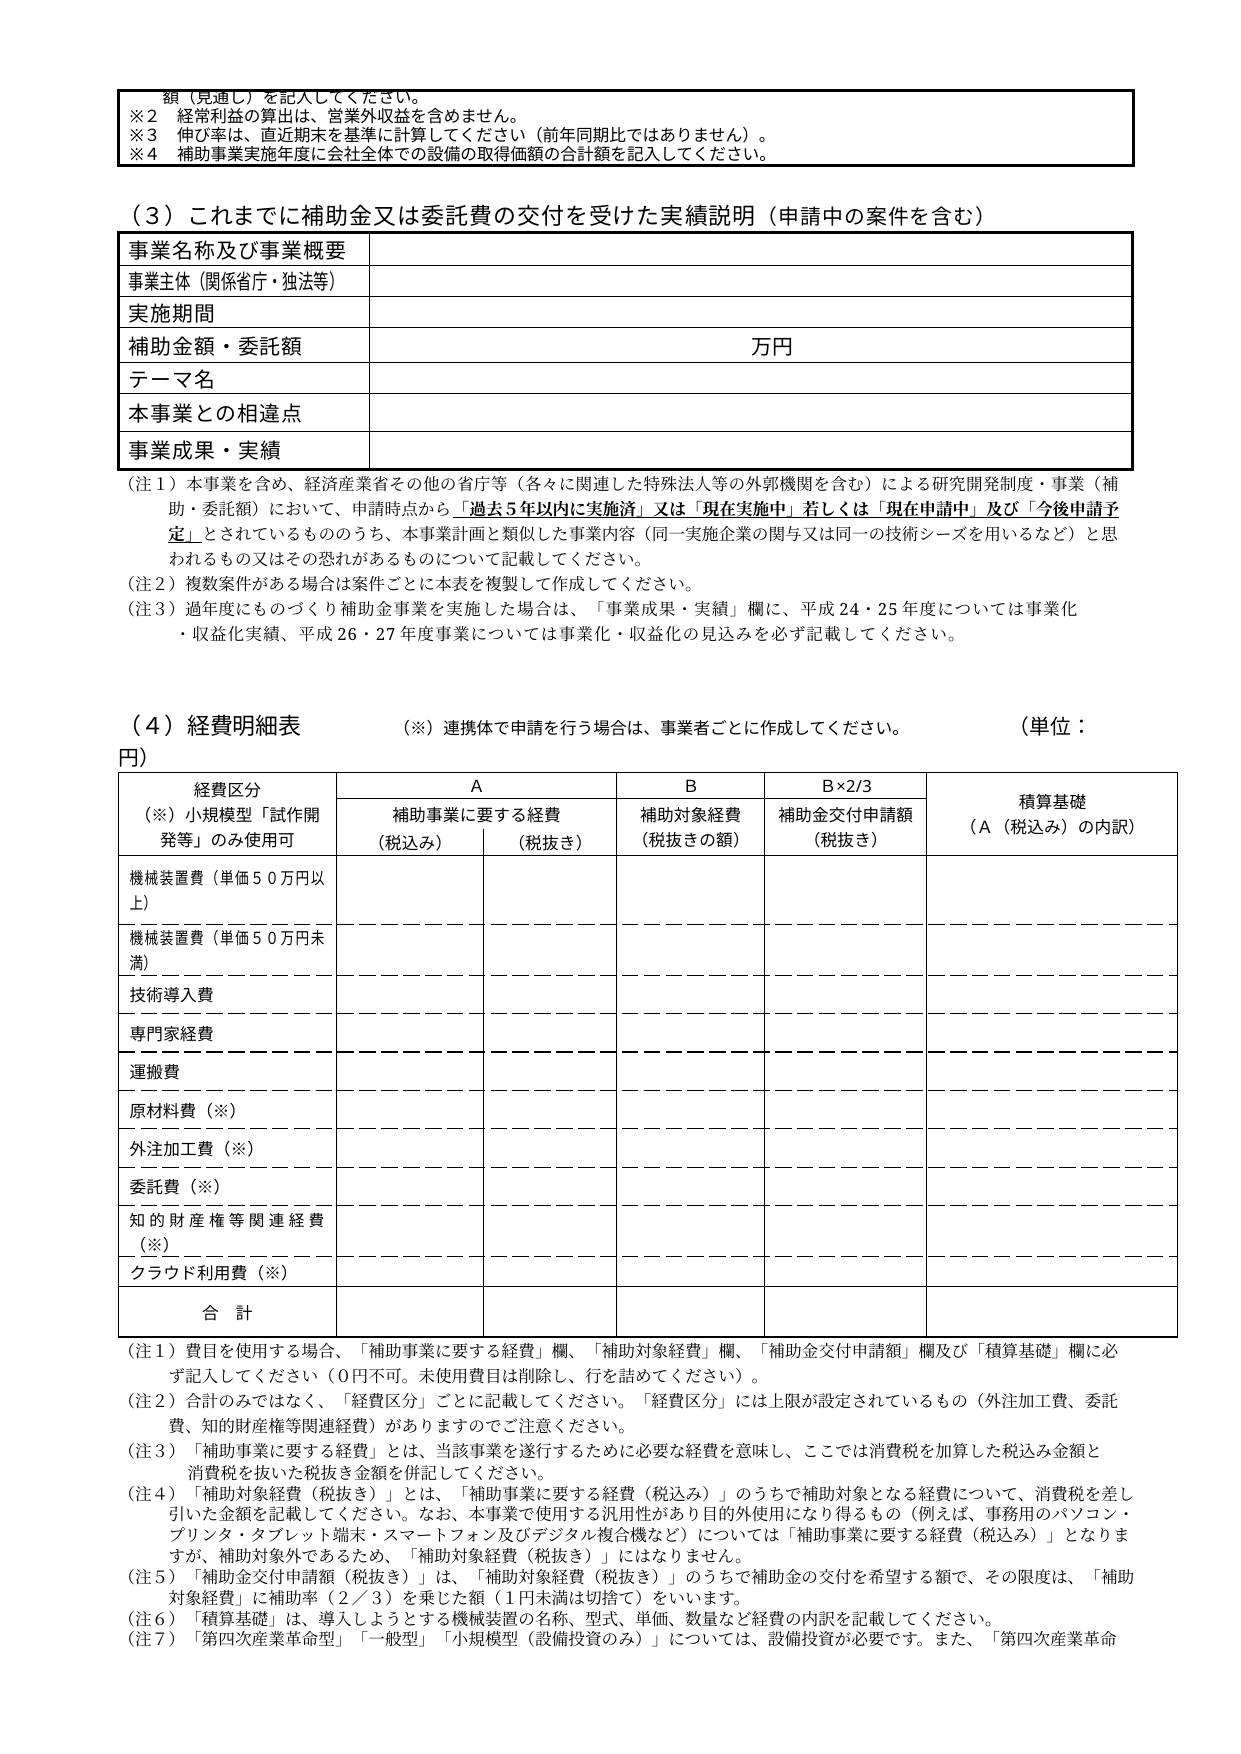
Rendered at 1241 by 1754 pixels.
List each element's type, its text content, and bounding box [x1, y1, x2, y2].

table_cell [765, 1090, 926, 1128]
table_cell 実施期間 [120, 297, 369, 327]
table_cell [337, 1051, 483, 1090]
table_cell （税抜き） [484, 829, 616, 854]
table_cell [484, 1128, 616, 1167]
table_cell [370, 297, 1131, 327]
table_cell [484, 856, 616, 923]
table_cell 技術導入費 [119, 975, 336, 1013]
table_cell [927, 975, 1177, 1013]
table_cell [484, 1013, 616, 1051]
table_cell [337, 856, 483, 923]
table_cell [765, 1205, 926, 1256]
table_cell [484, 1167, 616, 1205]
table_cell [765, 856, 926, 923]
table_cell [484, 975, 616, 1013]
table_cell 原材料費（※） [119, 1090, 336, 1128]
table_cell [927, 1167, 1177, 1205]
text 消費税を抜いた税抜き金額を併記してください。 [118, 1462, 1137, 1483]
table_cell [484, 1205, 616, 1256]
table_cell 専門家経費 [119, 1013, 336, 1051]
table_cell [765, 975, 926, 1013]
table_cell [484, 1287, 616, 1336]
table_cell 事業成果・実績 [120, 432, 369, 467]
table_cell [617, 1090, 764, 1128]
text （注３）過年度にものづくり補助金事業を実施した場合は、「事業成果・実績」欄に、平成24・25年度については事業化 [118, 596, 1122, 621]
table_cell [617, 1205, 764, 1256]
table_cell [765, 1167, 926, 1205]
table_cell [370, 363, 1131, 393]
table_cell 知的財産権等関連経費（※） [119, 1205, 336, 1256]
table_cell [120, 92, 1132, 164]
text ・収益化実績、平成26・27年度事業については事業化・収益化の見込みを必ず記載してください。 [118, 621, 1122, 646]
table_cell 本事業との相違点 [120, 394, 369, 431]
table_cell [765, 924, 926, 974]
text （注４）「補助対象経費（税抜き）」とは、「補助事業に要する経費（税込み）」のうちで補助対象となる経費について、消費税を差し引いた金額を記載してください。なお、本事業で使用する汎用性があり目的外使用になり得るもの（例えば、事務用のパソコン・プリンタ・タブレット端末・スマートフォン及びデジタル複合機など）については「補助事業に要する経費（税込み）」となりますが、補助対象外であるため、「補助対象経費（税抜き）」にはなりません。 [118, 1483, 1137, 1567]
table_cell クラウド利用費（※） [119, 1256, 336, 1286]
table_cell [765, 1051, 926, 1090]
table_header 積算基礎 （Ａ（税込み）の内訳） [927, 773, 1177, 854]
table_header Ｂ×2/3 [765, 773, 926, 798]
text （注３）「補助事業に要する経費」とは、当該事業を遂行するために必要な経費を意味し、ここでは消費税を加算した税込み金額と [118, 1437, 1122, 1462]
table_cell [337, 1013, 483, 1051]
table_cell [337, 1090, 483, 1128]
table_cell [927, 1256, 1177, 1286]
table_cell [617, 1051, 764, 1090]
table_header Ａ [337, 773, 616, 798]
table_cell [370, 432, 1131, 467]
table_cell 事業主体（関係省庁・独法等） [120, 266, 369, 296]
table_header 経費区分 （※）小規模型「試作開発等」のみ使用可 [119, 773, 336, 854]
table_cell 補助金額・委託額 [120, 328, 369, 362]
table_cell [484, 1256, 616, 1286]
table_cell [765, 1128, 926, 1167]
table_cell [927, 1013, 1177, 1051]
table_cell 運搬費 [119, 1051, 336, 1090]
table_cell 補助金交付申請額 （税抜き） [765, 799, 926, 854]
table_cell [617, 1128, 764, 1167]
table_cell [484, 924, 616, 974]
table_cell [337, 1167, 483, 1205]
table_cell [927, 1287, 1177, 1336]
table_cell テーマ名 [120, 363, 369, 393]
table_cell [617, 1167, 764, 1205]
table_cell [927, 1205, 1177, 1256]
text （注１）本事業を含め、経済産業省その他の省庁等（各々に関連した特殊法人等の外郭機関を含む）による研究開発制度・事業（補助・委託額）において、申請時点から「過去５年以内に実施済」又は「現在実施中」若しくは「現在申請中」及び「今後申請予定」とされているもののうち、本事業計画と類似した事業内容（同一実施企業の関与又は同一の技術シーズを用いるなど）と思われるもの又はその恐れがあるものについて記載してください。 [118, 471, 1122, 571]
table_cell [927, 1051, 1177, 1090]
table_cell 補助事業に要する経費 [337, 799, 616, 828]
table_header [370, 234, 1131, 264]
table_cell [337, 1128, 483, 1167]
table_cell [617, 975, 764, 1013]
text （注２）複数案件がある場合は案件ごとに本表を複製して作成してください。 [118, 571, 1122, 596]
table_cell [337, 924, 483, 974]
table_cell [484, 1051, 616, 1090]
text （４）経費明細表 （※）連携体で申請を行う場合は、事業者ごとに作成してください。 （単位：円） [118, 708, 1122, 772]
table_cell 機械装置費（単価５０万円未満） [119, 924, 336, 974]
table_cell [927, 1090, 1177, 1128]
table_cell [617, 1013, 764, 1051]
table_cell 機械装置費（単価５０万円以上） [119, 856, 336, 923]
table_cell （税込み） [337, 829, 483, 854]
table_cell [484, 1090, 616, 1128]
text （注２）合計のみではなく、「経費区分」ごとに記載してください。「経費区分」には上限が設定されているもの（外注加工費、委託費、知的財産権等関連経費）がありますのでご注意ください。 [118, 1387, 1122, 1437]
table_cell [617, 1287, 764, 1336]
table_cell [337, 1287, 483, 1336]
table_cell [617, 924, 764, 974]
table_cell [337, 975, 483, 1013]
text （注５）「補助金交付申請額（税抜き）」は、「補助対象経費（税抜き）」のうちで補助金の交付を希望する額で、その限度は、「補助対象経費」に補助率（２／３）を乗じた額（１円未満は切捨て）をいいます。 [118, 1567, 1137, 1608]
table_cell [337, 1205, 483, 1256]
table_cell [927, 924, 1177, 974]
table_cell 万円 [370, 328, 1131, 362]
text （３）これまでに補助金又は委託費の交付を受けた実績説明（申請中の案件を含む） [118, 198, 1122, 231]
table_cell [617, 1256, 764, 1286]
table_cell [765, 1287, 926, 1336]
text （注６）「積算基礎」は、導入しようとする機械装置の名称、型式、単価、数量など経費の内訳を記載してください。 [118, 1608, 1152, 1629]
table_cell 補助対象経費 （税抜きの額） [617, 799, 764, 854]
table_header 事業名称及び事業概要 [120, 234, 369, 264]
table_cell [337, 1256, 483, 1286]
table_cell 外注加工費（※） [119, 1128, 336, 1167]
table_cell [927, 1128, 1177, 1167]
table_cell [765, 1256, 926, 1286]
table_header Ｂ [617, 773, 764, 798]
table_cell [927, 856, 1177, 923]
table_cell [765, 1013, 926, 1051]
table_cell [370, 266, 1131, 296]
table_cell 合 計 [119, 1287, 336, 1336]
text （注１）費目を使用する場合、「補助事業に要する経費」欄、「補助対象経費」欄、「補助金交付申請額」欄及び「積算基礎」欄に必ず記入してください（０円不可。未使用費目は削除し、行を詰めてください）。 [118, 1338, 1122, 1387]
table_cell 委託費（※） [119, 1167, 336, 1205]
table_cell [617, 856, 764, 923]
table_cell [370, 394, 1131, 431]
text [118, 1629, 1122, 1650]
